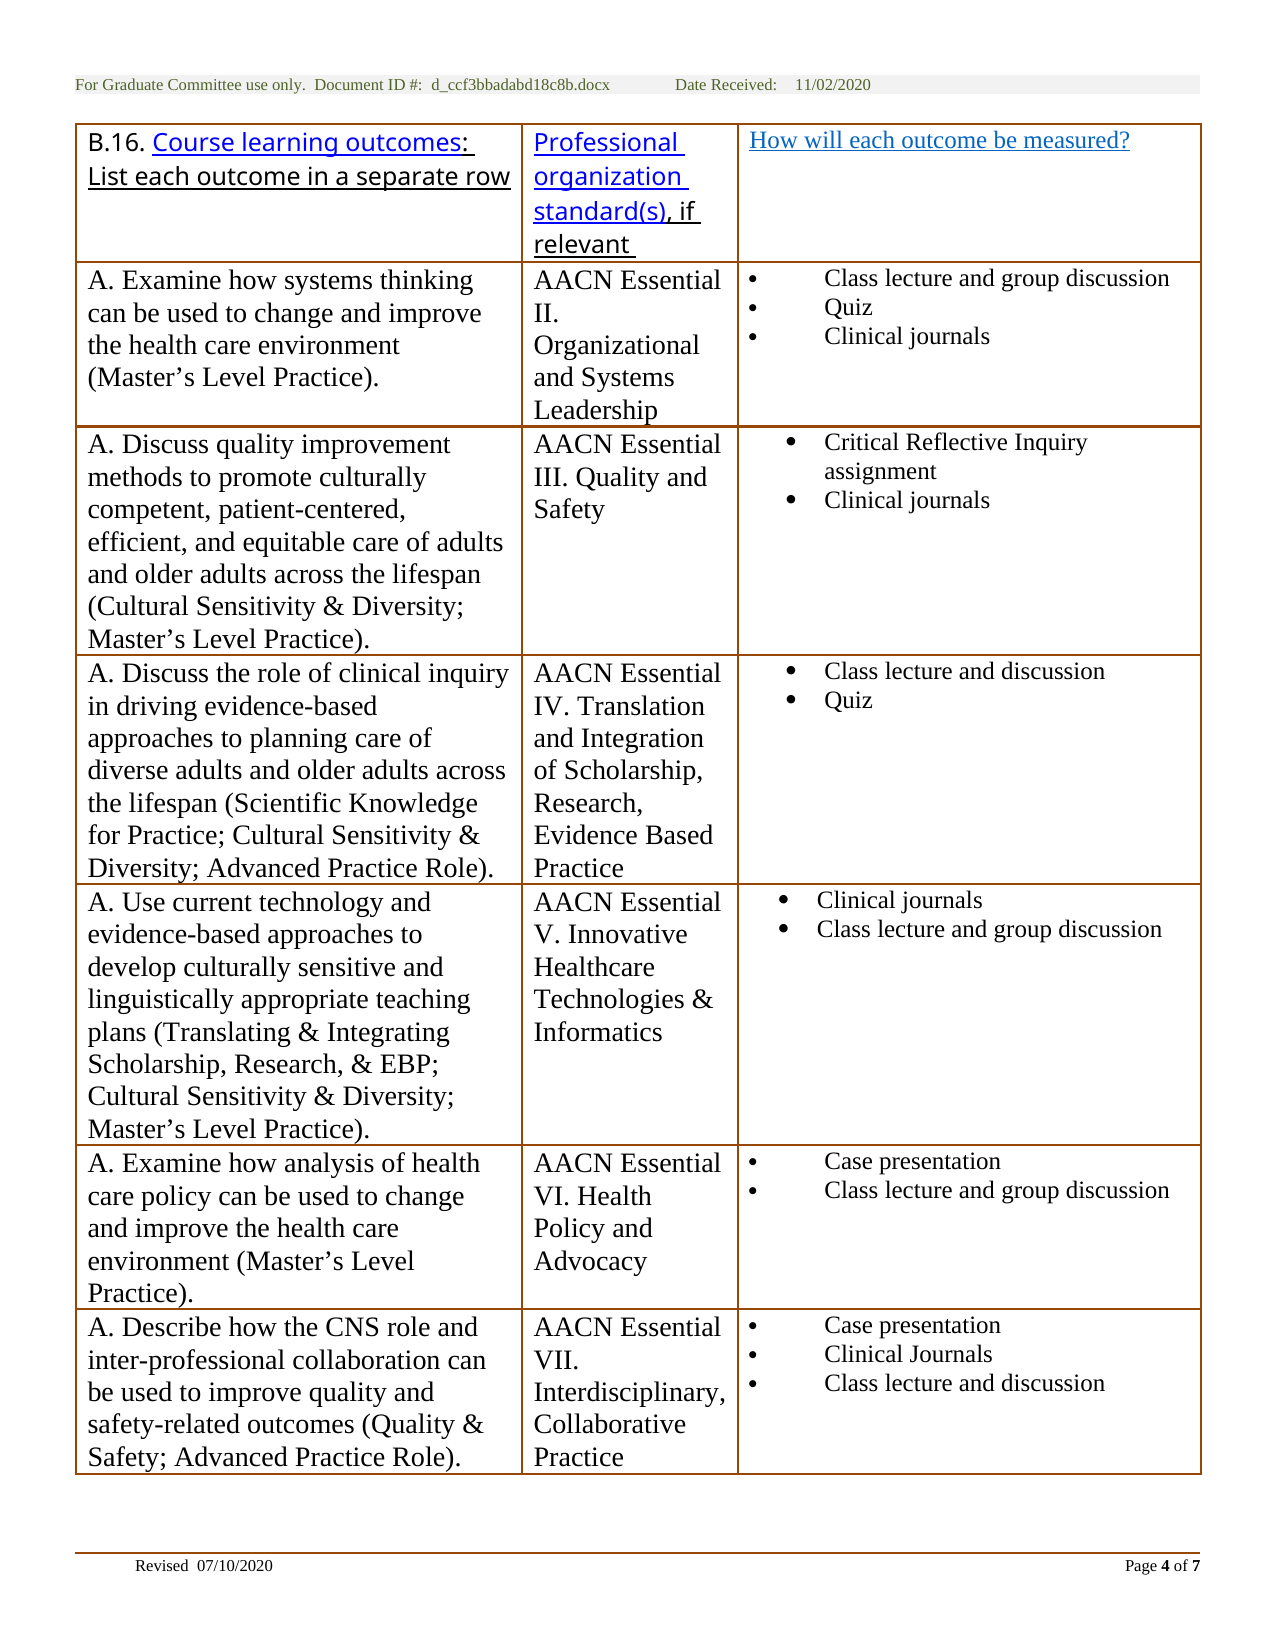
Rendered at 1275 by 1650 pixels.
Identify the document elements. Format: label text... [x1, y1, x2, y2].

table_cell AACN Essential VI. Health Policy and Advocacy [523, 1146, 737, 1308]
table_cell Case presentation Class lecture and group discussion [739, 1146, 1200, 1308]
table_cell Class lecture and group discussion Quiz Clinical journals [739, 263, 1200, 425]
table_cell Clinical journals Class lecture and group discussion [739, 885, 1200, 1144]
table_header Professional organization standard(s), if relevant [523, 125, 737, 261]
table_cell A. Discuss the role of clinical inquiry in driving evidence-based approaches to planning care of diverse adults and older adults across the lifespan (Scientific Knowledge for Practice; Cultural Sensitivity & Diversity; Advanced Practice Role). [77, 656, 521, 883]
table_cell AACN Essential VII. Interdisciplinary, Collaborative Practice [523, 1310, 737, 1472]
table_cell A. Describe how the CNS role and inter-professional collaboration can be used to improve quality and safety-related outcomes (Quality & Safety; Advanced Practice Role). [77, 1310, 521, 1472]
table_cell Class lecture and discussion Quiz [739, 656, 1200, 883]
table_header B.16. Course learning outcomes: List each outcome in a separate row [77, 125, 521, 261]
table_cell A. Examine how systems thinking can be used to change and improve the health care environment (Master’s Level Practice). [77, 263, 521, 425]
table_cell A. Examine how analysis of health care policy can be used to change and improve the health care environment (Master’s Level Practice). [77, 1146, 521, 1308]
table_cell AACN Essential III. Quality and Safety [523, 428, 737, 654]
table_cell Case presentation Clinical Journals Class lecture and discussion [739, 1310, 1200, 1472]
table_cell A. Discuss quality improvement methods to promote culturally competent, patient-centered, efficient, and equitable care of adults and older adults across the lifespan (Cultural Sensitivity & Diversity; Master’s Level Practice). [77, 428, 521, 654]
table_cell AACN Essential IV. Translation and Integration of Scholarship, Research, Evidence Based Practice [523, 656, 737, 883]
table_cell AACN Essential V. Innovative Healthcare Technologies & Informatics [523, 885, 737, 1144]
table_header How will each outcome be measured? [739, 125, 1200, 261]
table_cell AACN Essential II. Organizational and Systems Leadership [523, 263, 737, 425]
table_cell Critical Reflective Inquiry assignment Clinical journals [739, 428, 1200, 654]
table_cell A. Use current technology and evidence-based approaches to develop culturally sensitive and linguistically appropriate teaching plans (Translating & Integrating Scholarship, Research, & EBP; Cultural Sensitivity & Diversity; Master’s Level Practice). [77, 885, 521, 1144]
